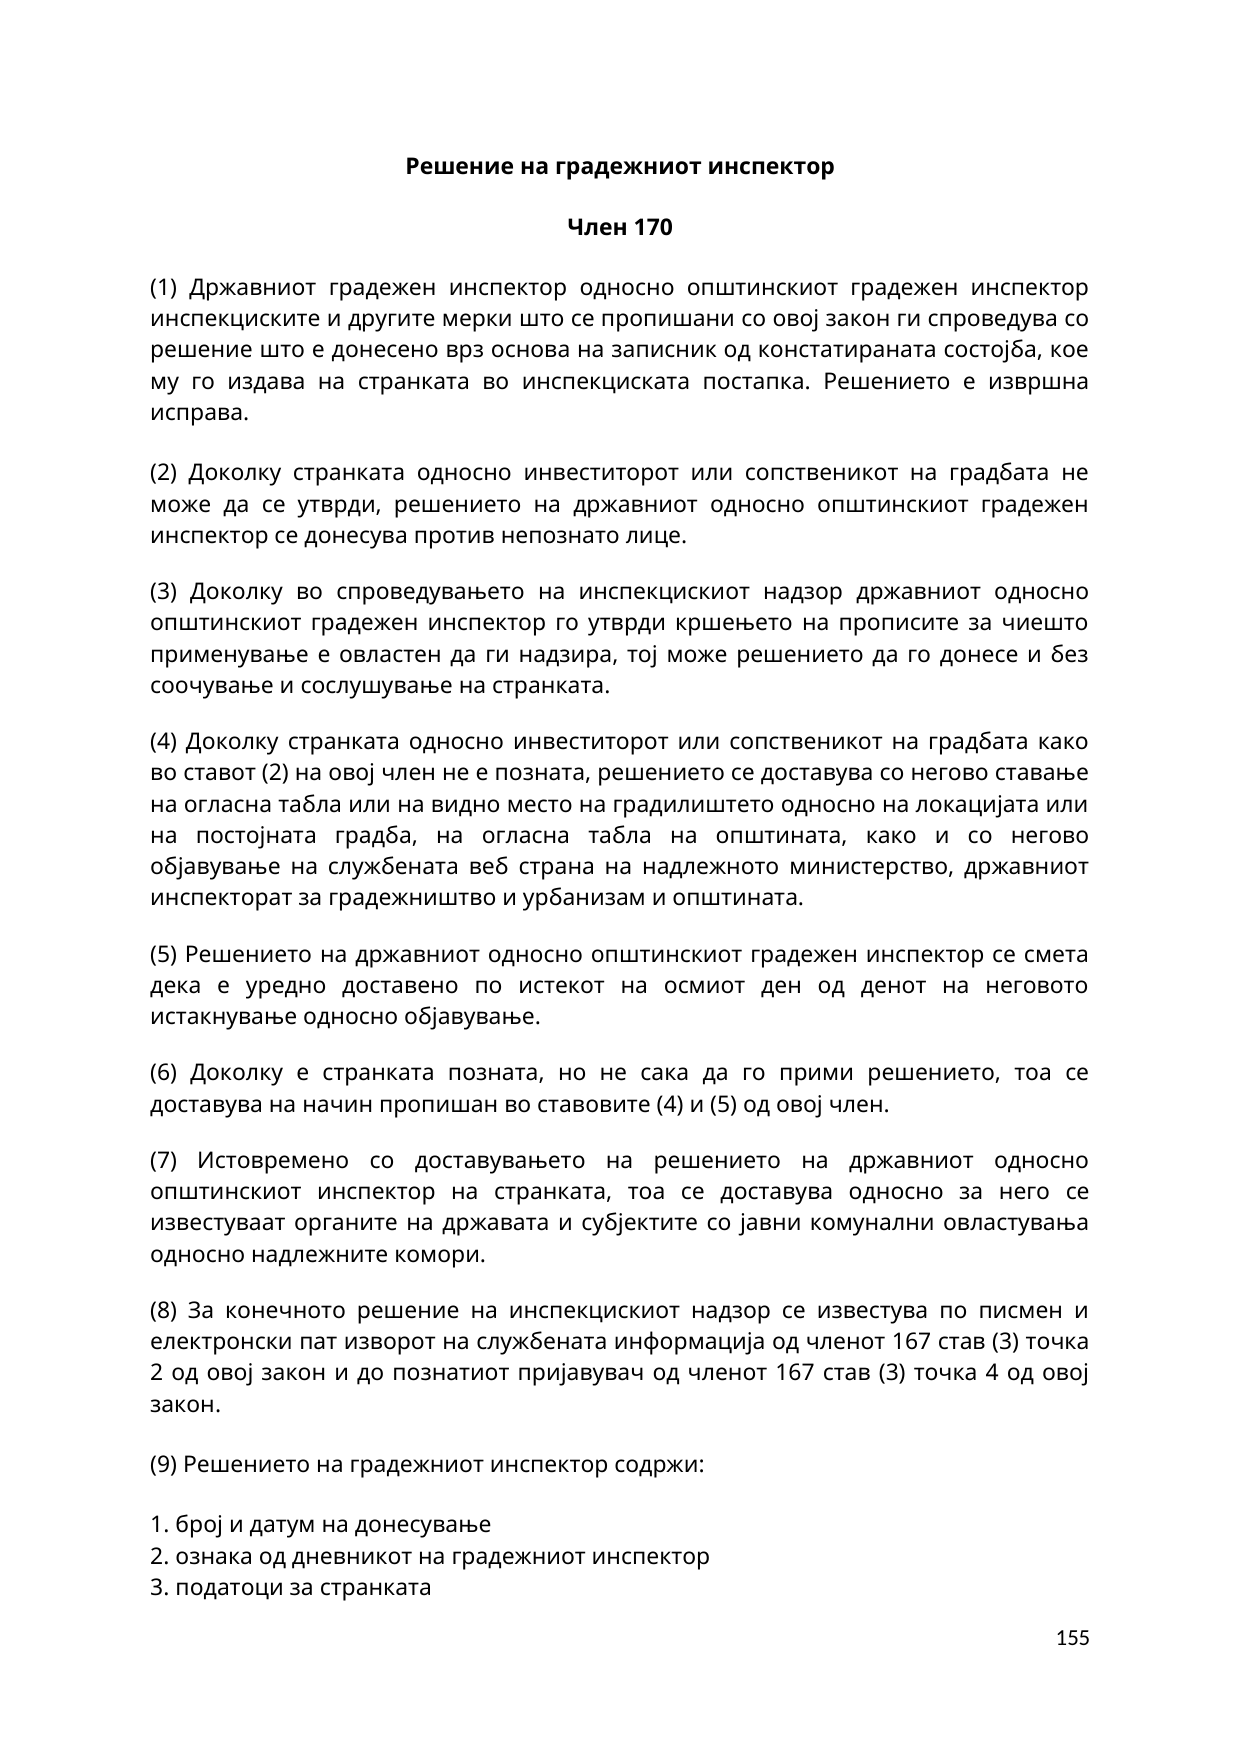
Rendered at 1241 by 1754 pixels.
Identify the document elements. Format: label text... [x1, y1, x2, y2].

text (7) Истовремено со доставувањето на решението на државниот односно општинскиот инспектор на странката, тоа се доставува односно за него се известуваат органите на државата и субјектите со јавни комунални овластувања односно надлежните комори. [150, 1144, 1090, 1269]
text (8) За конечното решение на инспекцискиот надзор се известува по писмен и електронски пат изворот на службената информација од членот 167 став (3) точка 2 од овој закон и до познатиот пријавувач од членот 167 став (3) точка 4 од овој закон. [150, 1294, 1090, 1419]
text (1) Државниот градежен инспектор односно општинскиот градежен инспектор инспекциските и другите мерки што се пропишани со овој закон ги спроведува со решение што е донесено врз основа на записник од констатираната состојба, кое му го издава на странката во инспекциската постапка. Решението е извршна исправа. [150, 271, 1090, 427]
text (4) Доколку странката односно инвеститорот или сопственикот на градбата како во ставот (2) на овој член не е позната, решението се доставува со негово ставање на огласна табла или на видно место на градилиштето односно на локацијата или на постојната градба, на огласна табла на општината, како и со негово објавување на службената веб страна на надлежното министерство, државниот инспекторат за градежништво и урбанизам и општината. [150, 725, 1090, 912]
text (6) Доколку е странката позната, но не сака да го прими решението, тоа се доставува на начин пропишан во ставовите (4) и (5) од овој член. [150, 1056, 1090, 1119]
text (2) Доколку странката односно инвеститорот или сопственикот на градбата не може да се утврди, решението на државниот односно општинскиот градежен инспектор се донесува против непознато лице. [150, 456, 1090, 550]
text Член 170 [150, 210, 1090, 242]
text (5) Решението на државниот односно општинскиот градежен инспектор се смета дека е уредно доставено по истекот на осмиот ден од денот на неговото истакнување односно објавување. [150, 937, 1090, 1031]
text Решение на градежниот инспектор [150, 150, 1090, 181]
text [150, 1508, 1090, 1602]
text (9) Решението на градежниот инспектор содржи: [150, 1448, 1090, 1479]
text (3) Доколку во спроведувањето на инспекцискиот надзор државниот односно општинскиот градежен инспектор го утврди кршењето на прописите за чиешто применување е овластен да ги надзира, тој може решението да го донесе и без соочување и сослушување на странката. [150, 575, 1090, 700]
